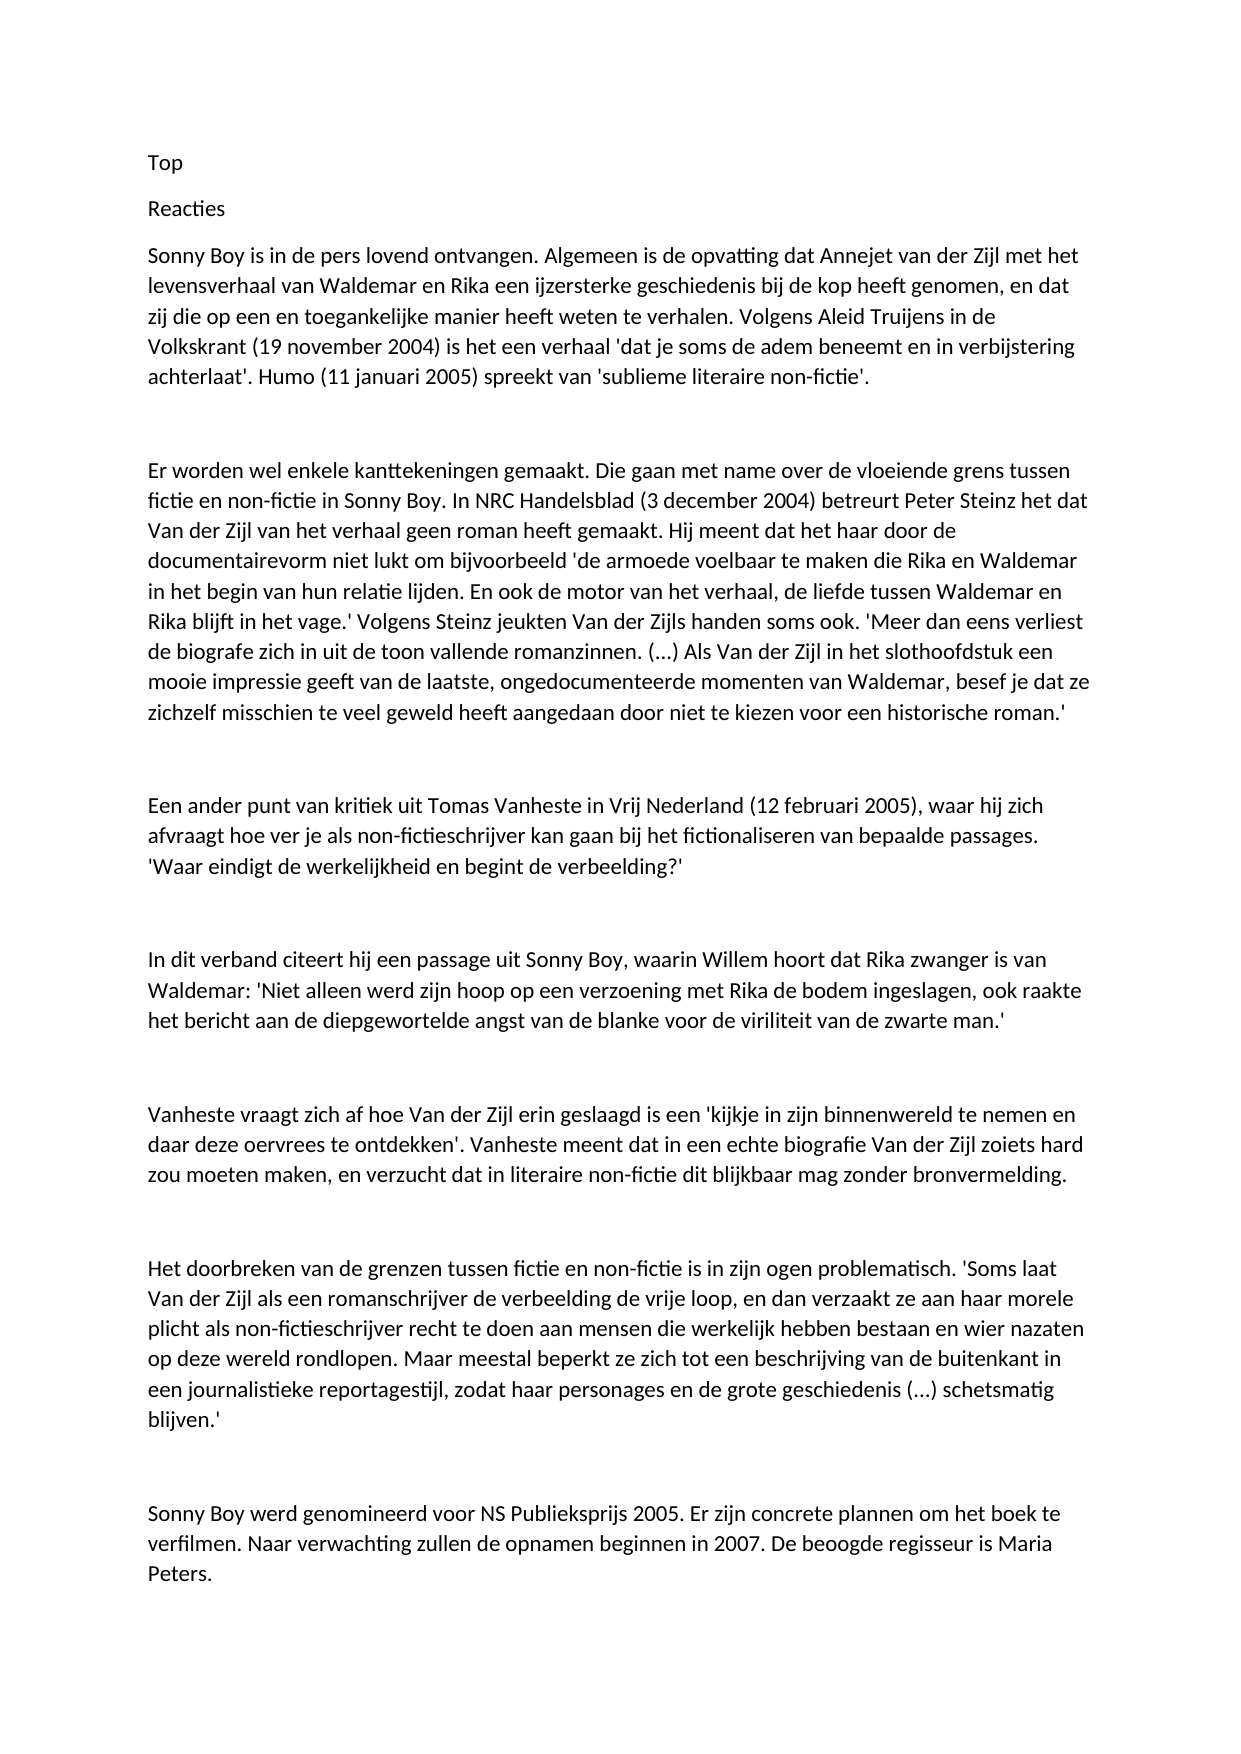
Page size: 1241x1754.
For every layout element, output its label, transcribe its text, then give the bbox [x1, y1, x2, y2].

text Sonny Boy werd genomineerd voor NS Publieksprijs 2005. Er zijn concrete plannen om het boek te verfilmen. Naar verwachting zullen de opnamen beginnen in 2007. De beoogde regisseur is Maria Peters. [148, 1499, 1093, 1587]
text Er worden wel enkele kanttekeningen gemaakt. Die gaan met name over de vloeiende grens tussen fictie en non-fictie in Sonny Boy. In NRC Handelsblad (3 december 2004) betreurt Peter Steinz het dat Van der Zijl van het verhaal geen roman heeft gemaakt. Hij meent dat het haar door de documentairevorm niet lukt om bijvoorbeeld 'de armoede voelbaar te maken die Rika en Waldemar in het begin van hun relatie lijden. En ook de motor van het verhaal, de liefde tussen Waldemar en Rika blijft in het vage.' Volgens Steinz jeukten Van der Zijls handen soms ook. 'Meer dan eens verliest de biografe zich in uit de toon vallende romanzinnen. (...) Als Van der Zijl in het slothoofdstuk een mooie impressie geeft van de laatste, ongedocumenteerde momenten van Waldemar, besef je dat ze zichzelf misschien te veel geweld heeft aangedaan door niet te kiezen voor een historische roman.' [148, 456, 1093, 726]
text Het doorbreken van de grenzen tussen fictie en non-fictie is in zijn ogen problematisch. 'Soms laat Van der Zijl als een romanschrijver de verbeelding de vrije loop, en dan verzaakt ze aan haar morele plicht als non-fictieschrijver recht te doen aan mensen die werkelijk hebben bestaan en wier nazaten op deze wereld rondlopen. Maar meestal beperkt ze zich tot een beschrijving van de buitenkant in een journalistieke reportagestijl, zodat haar personages en de grote geschiedenis (...) schetsmatig blijven.' [148, 1254, 1093, 1433]
text Top [148, 148, 1093, 176]
text Sonny Boy is in de pers lovend ontvangen. Algemeen is de opvatting dat Annejet van der Zijl met het levensverhaal van Waldemar en Rika een ijzersterke geschiedenis bij de kop heeft genomen, en dat zij die op een en toegankelijke manier heeft weten te verhalen. Volgens Aleid Truijens in de Volkskrant (19 november 2004) is het een verhaal 'dat je soms de adem beneemt en in verbijstering achterlaat'. Humo (11 januari 2005) spreekt van 'sublieme literaire non-fictie'. [148, 241, 1093, 390]
text Reacties [148, 194, 1093, 222]
text Een ander punt van kritiek uit Tomas Vanheste in Vrij Nederland (12 februari 2005), waar hij zich afvraagt hoe ver je als non-fictieschrijver kan gaan bij het fictionaliseren van bepaalde passages. 'Waar eindigt de werkelijkheid en begint de verbeelding?' [148, 791, 1093, 880]
text In dit verband citeert hij een passage uit Sonny Boy, waarin Willem hoort dat Rika zwanger is van Waldemar: 'Niet alleen werd zijn hoop op een verzoening met Rika de bodem ingeslagen, ook raakte het bericht aan de diepgewortelde angst van de blanke voor de viriliteit van de zwarte man.' [148, 946, 1093, 1034]
text Vanheste vraagt zich af hoe Van der Zijl erin geslaagd is een 'kijkje in zijn binnenwereld te nemen en daar deze oervrees te ontdekken'. Vanheste meent dat in een echte biografie Van der Zijl zoiets hard zou moeten maken, en verzucht dat in literaire non-fictie dit blijkbaar mag zonder bronvermelding. [148, 1100, 1093, 1188]
